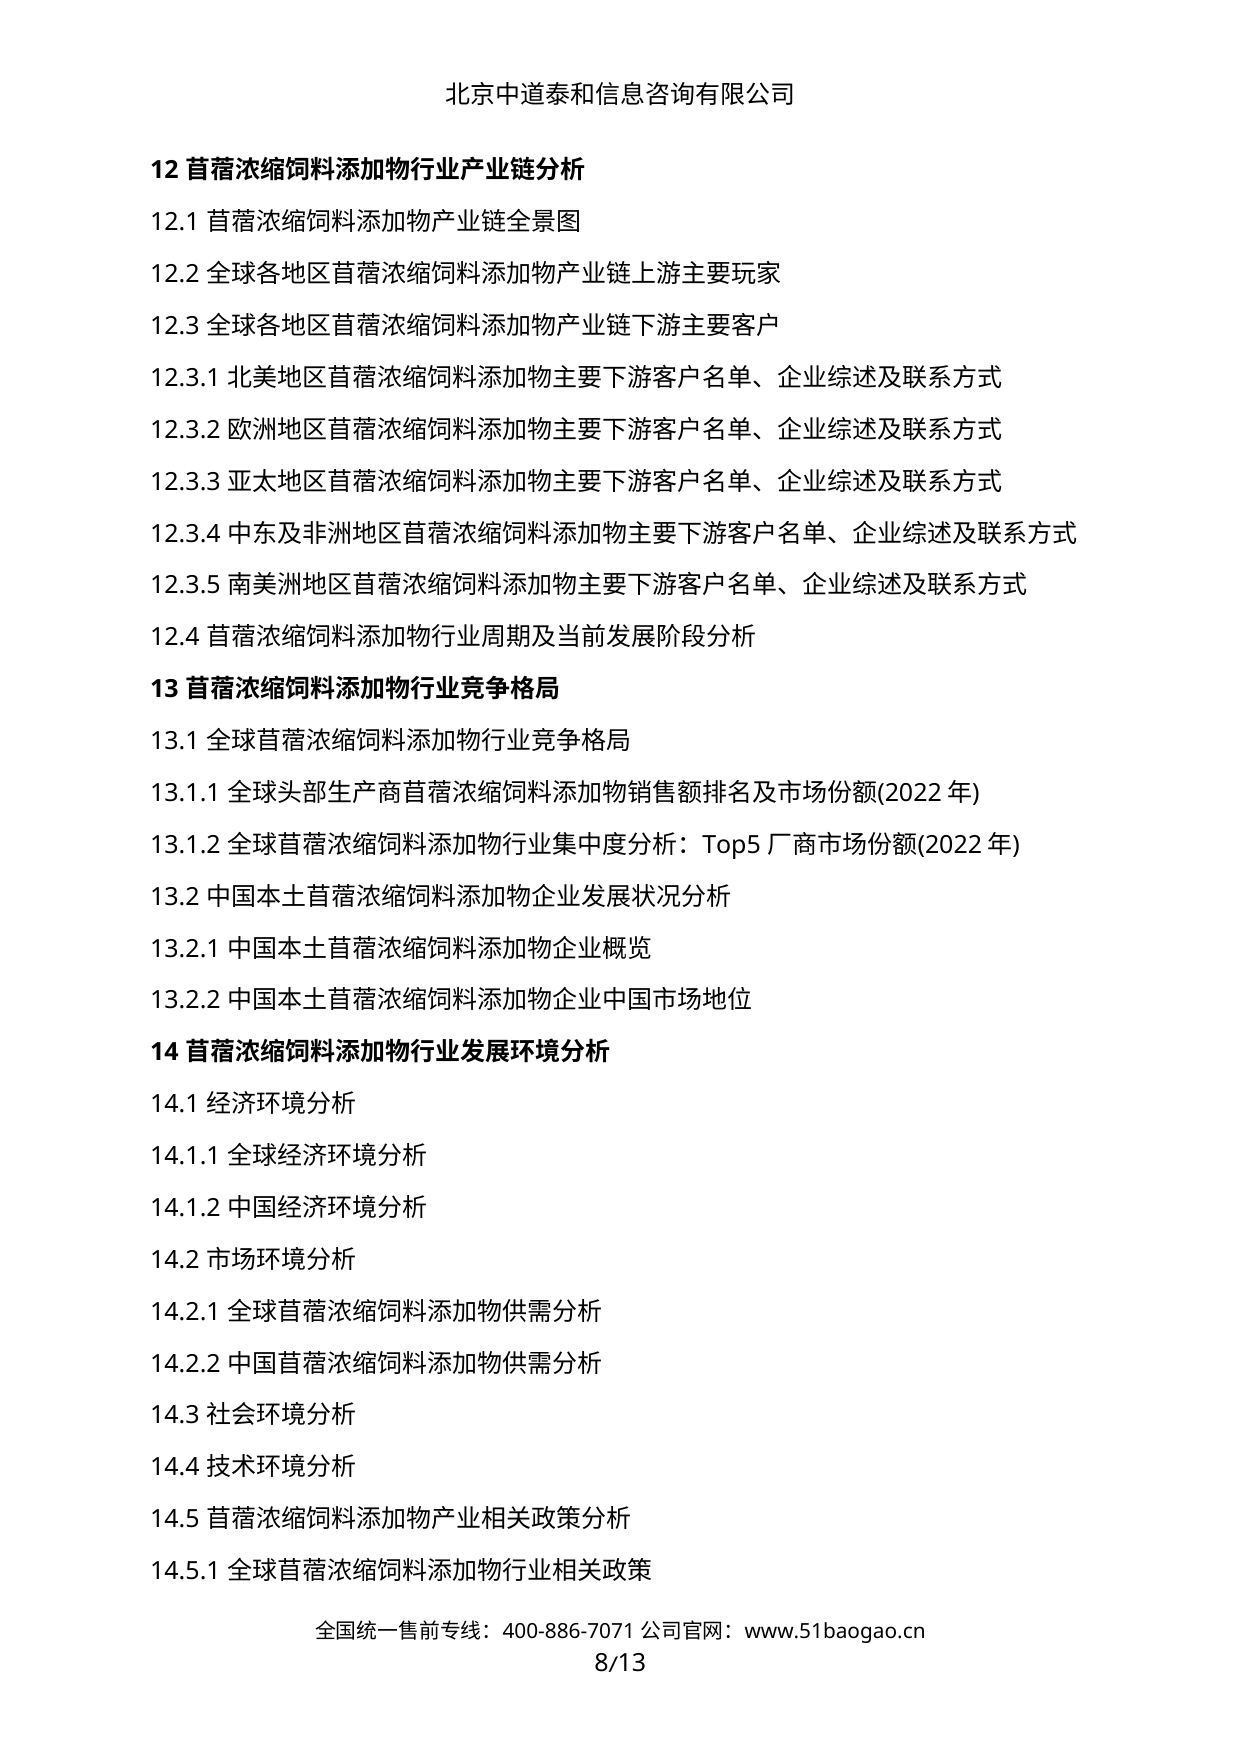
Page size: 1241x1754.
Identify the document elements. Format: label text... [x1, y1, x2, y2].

text 13.2.1 中国本土苜蓿浓缩饲料添加物企业概览 [150, 928, 1090, 964]
text 12.3.1 北美地区苜蓿浓缩饲料添加物主要下游客户名单、企业综述及联系方式 [150, 357, 1090, 394]
text 14.2.2 中国苜蓿浓缩饲料添加物供需分析 [150, 1343, 1090, 1379]
text 12.3.3 亚太地区苜蓿浓缩饲料添加物主要下游客户名单、企业综述及联系方式 [150, 461, 1090, 497]
text 13 苜蓿浓缩饲料添加物行业竞争格局 [150, 669, 1090, 705]
text 12.2 全球各地区苜蓿浓缩饲料添加物产业链上游主要玩家 [150, 254, 1090, 290]
text 12 苜蓿浓缩饲料添加物行业产业链分析 [150, 150, 1090, 186]
text 14.1 经济环境分析 [150, 1084, 1090, 1120]
text 13.1 全球苜蓿浓缩饲料添加物行业竞争格局 [150, 721, 1090, 757]
text 12.3.2 欧洲地区苜蓿浓缩饲料添加物主要下游客户名单、企业综述及联系方式 [150, 409, 1090, 446]
text 12.3.5 南美洲地区苜蓿浓缩饲料添加物主要下游客户名单、企业综述及联系方式 [150, 565, 1090, 601]
text 12.3.4 中东及非洲地区苜蓿浓缩饲料添加物主要下游客户名单、企业综述及联系方式 [150, 513, 1090, 549]
text 14.1.2 中国经济环境分析 [150, 1187, 1090, 1224]
text 12.3 全球各地区苜蓿浓缩饲料添加物产业链下游主要客户 [150, 306, 1090, 342]
text 14.3 社会环境分析 [150, 1395, 1090, 1431]
text 14 苜蓿浓缩饲料添加物行业发展环境分析 [150, 1032, 1090, 1068]
text 13.1.2 全球苜蓿浓缩饲料添加物行业集中度分析：Top5 厂商市场份额(2022年) [150, 824, 1090, 861]
text 14.2 市场环境分析 [150, 1239, 1090, 1276]
text 12.1 苜蓿浓缩饲料添加物产业链全景图 [150, 202, 1090, 238]
text 14.5.1 全球苜蓿浓缩饲料添加物行业相关政策 [150, 1551, 1090, 1587]
text 14.4 技术环境分析 [150, 1447, 1090, 1483]
text 13.2 中国本土苜蓿浓缩饲料添加物企业发展状况分析 [150, 876, 1090, 912]
text 13.2.2 中国本土苜蓿浓缩饲料添加物企业中国市场地位 [150, 980, 1090, 1016]
text 12.4 苜蓿浓缩饲料添加物行业周期及当前发展阶段分析 [150, 617, 1090, 653]
text 14.5 苜蓿浓缩饲料添加物产业相关政策分析 [150, 1499, 1090, 1535]
text 13.1.1 全球头部生产商苜蓿浓缩饲料添加物销售额排名及市场份额(2022年) [150, 772, 1090, 809]
text 14.2.1 全球苜蓿浓缩饲料添加物供需分析 [150, 1291, 1090, 1327]
text 14.1.1 全球经济环境分析 [150, 1136, 1090, 1172]
